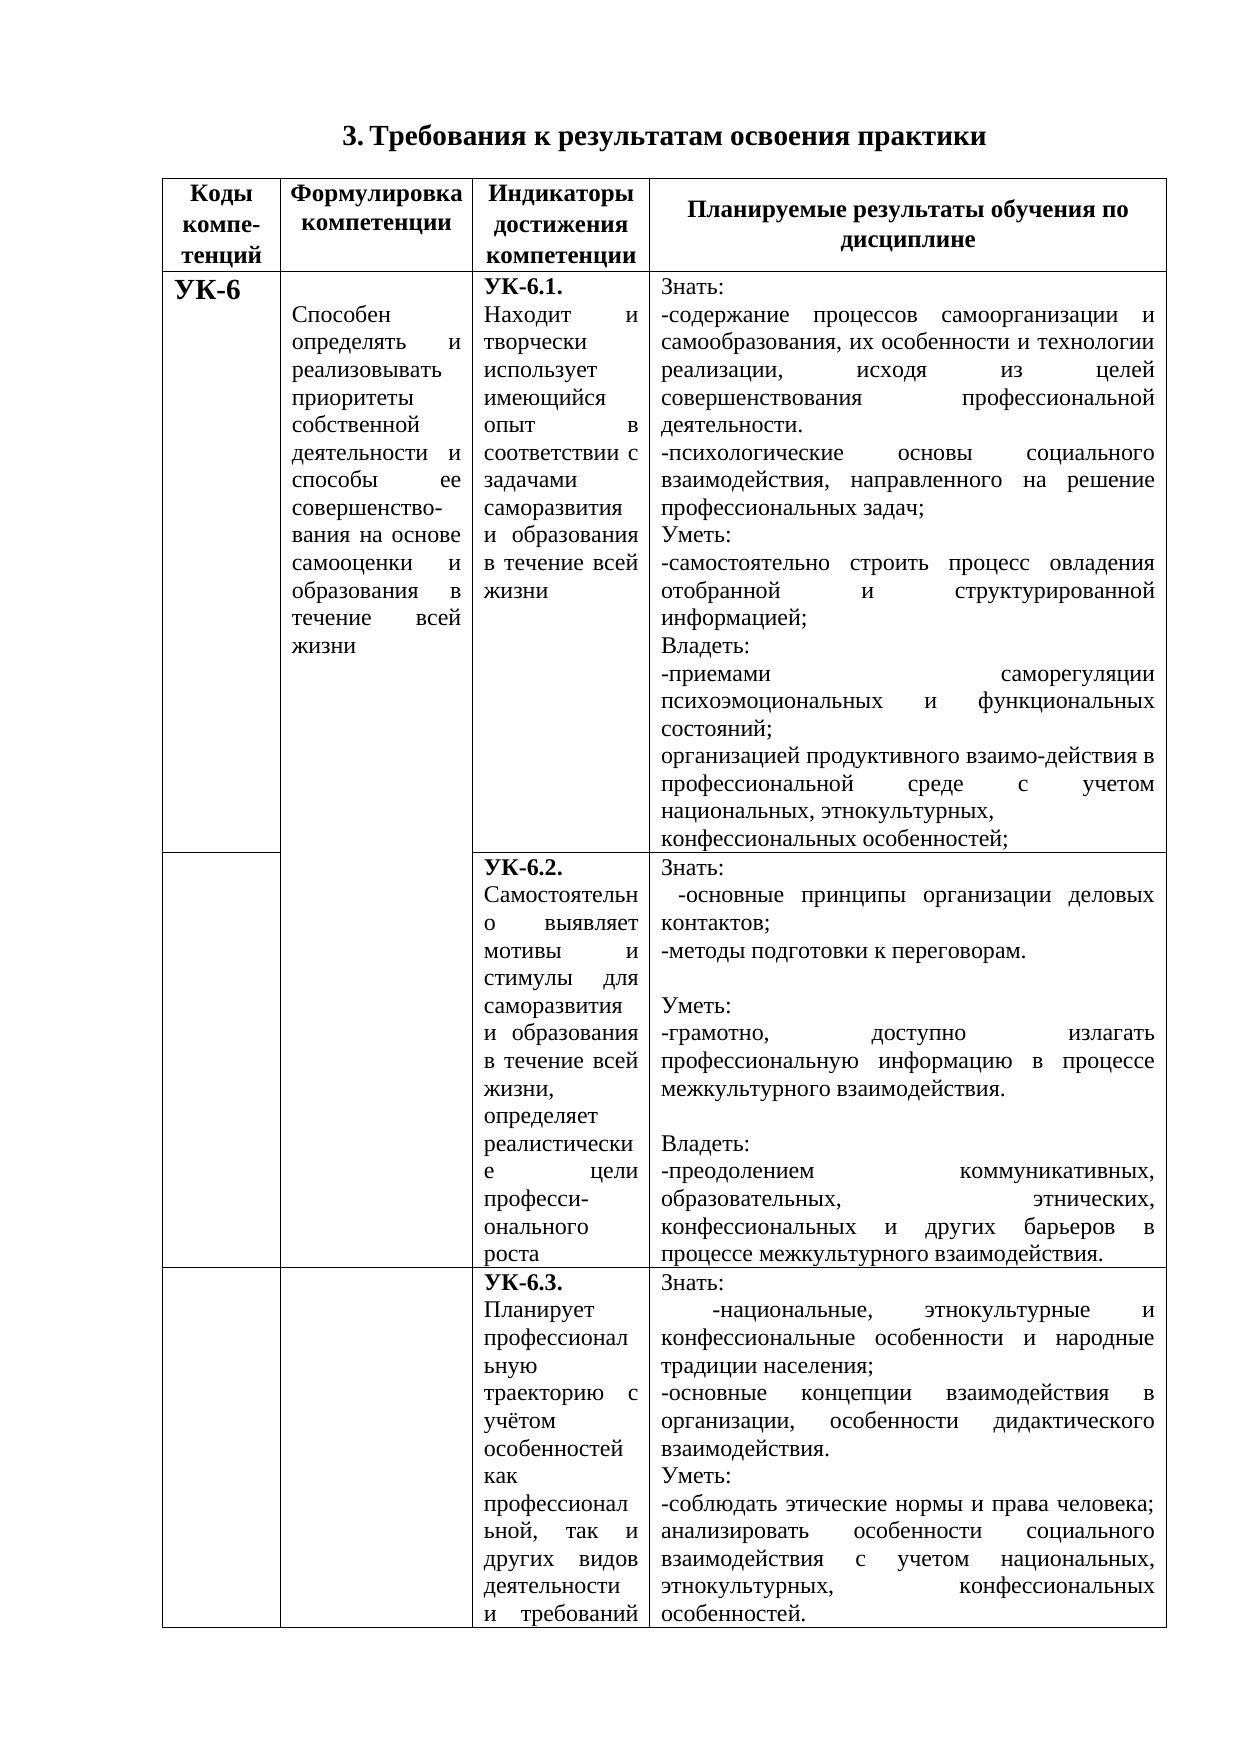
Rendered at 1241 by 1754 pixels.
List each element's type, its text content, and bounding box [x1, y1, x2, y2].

table_header Коды компе-тенций [163, 179, 280, 271]
table_cell [163, 853, 280, 1267]
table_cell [650, 1268, 1166, 1627]
table_header Индикаторы достижения компетенции [473, 179, 649, 271]
table_cell [163, 1268, 280, 1627]
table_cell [473, 1268, 649, 1627]
table_cell Знать: -содержание процессов самоорганизации и самообразования, их особенности и технологии реализации, исходя из целей совершенствования профессиональной деятельности. -психологические основы социального взаимодействия, направленного на решение профессиональных задач; Уметь: -самостоятельно строить процесс овладения отобранной и структурированной информацией; Владеть: -приемами саморегуляции психоэмоциональных и функциональных состояний; организацией продуктивного взаимо-действия в профессиональной среде с учетом национальных, этнокультурных, конфессиональных особенностей; [650, 272, 1166, 852]
list 3. Требования к результатам освоения практики [177, 118, 1152, 152]
table_cell [281, 1268, 472, 1627]
table_cell УК-6 [163, 272, 280, 852]
table_header Формулировка компетенции [281, 179, 472, 271]
table_cell УК-6.1. Находит и творчески использует имеющийся опыт в соответствии с задачами саморазвития и образования в течение всей жизни [473, 272, 649, 852]
table_cell УК-6.2. Самостоятельно выявляет мотивы и стимулы для саморазвития и образования в течение всей жизни, определяет реалистические цели професси-онального роста [473, 853, 649, 1267]
table_header Планируемые результаты обучения по дисциплине [650, 179, 1166, 271]
table_cell Знать: -основные принципы организации деловых контактов; -методы подготовки к переговорам. Уметь: -грамотно, доступно излагать профессиональную информацию в процессе межкультурного взаимодействия. Владеть: -преодолением коммуникативных, образовательных, этнических, конфессиональных и других барьеров в процессе межкультурного взаимодействия. [650, 853, 1166, 1267]
table_cell Способен определять и реализовывать приоритеты собственной деятельности и способы ее совершенство-вания на основе самооценки и образования в течение всей жизни [281, 272, 472, 1267]
